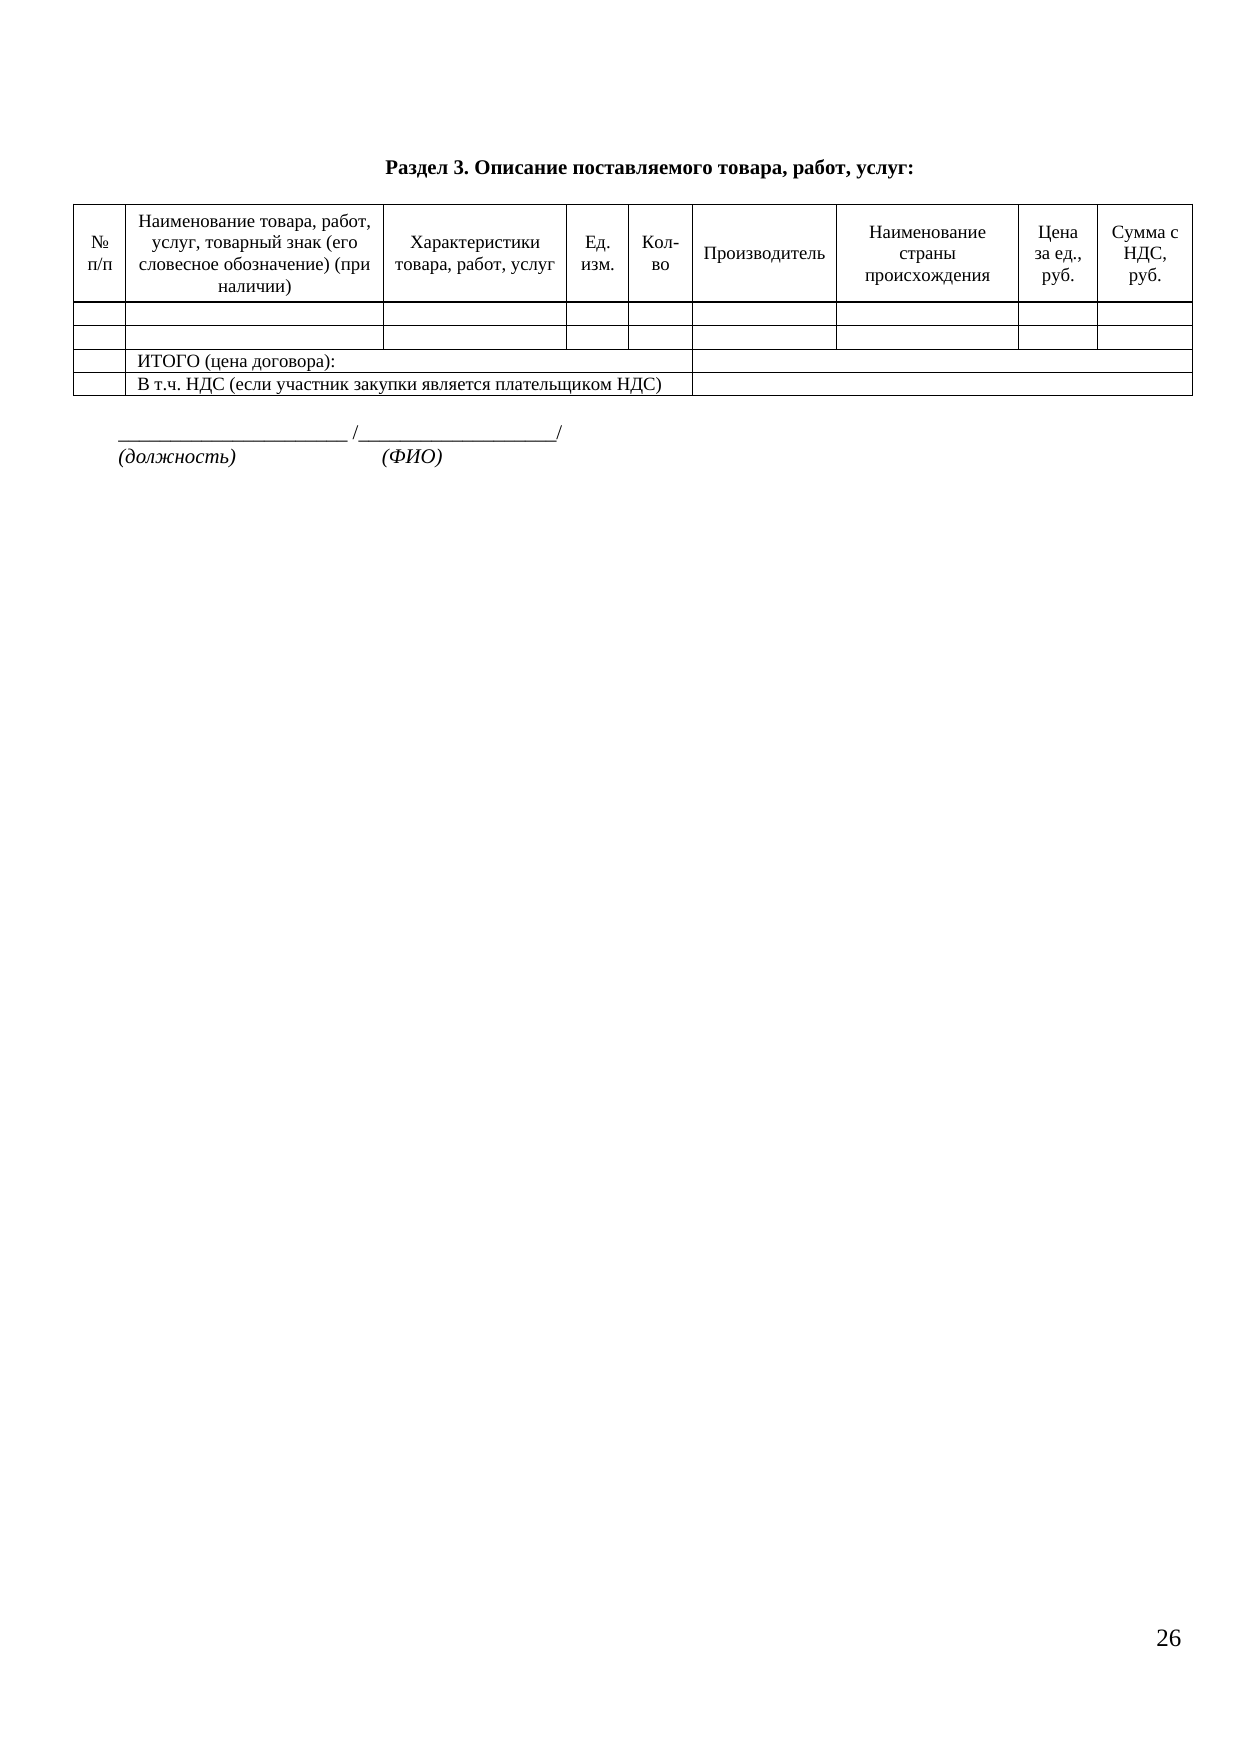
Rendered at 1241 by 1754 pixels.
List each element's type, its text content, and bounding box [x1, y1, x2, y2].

table_cell В т.ч. НДС (если участник закупки является плательщиком НДС) [126, 373, 692, 394]
table_cell [629, 326, 692, 349]
text (должность) (ФИО) [118, 444, 1181, 468]
table_header Кол-во [629, 205, 692, 301]
table_cell [1098, 326, 1192, 349]
table_header Наименование товара, работ, услуг, товарный знак (его словесное обозначение) (при наличии) [126, 205, 383, 301]
table_cell [567, 326, 628, 349]
table_cell [74, 350, 125, 372]
table_cell [693, 350, 1192, 372]
table_header Наименование страны происхождения [837, 205, 1018, 301]
table_cell [1019, 303, 1097, 325]
table_header № п/п [74, 205, 125, 301]
table_cell ИТОГО (цена договора): [126, 350, 692, 372]
table_cell [126, 303, 383, 325]
table_header Производитель [693, 205, 836, 301]
table_header Характеристики товара, работ, услуг [384, 205, 566, 301]
table_header Цена за ед., руб. [1019, 205, 1097, 301]
table_cell [74, 303, 125, 325]
table_cell [837, 303, 1018, 325]
table_cell [384, 303, 566, 325]
table_cell [126, 326, 383, 349]
text Раздел 3. Описание поставляемого товара, работ, услуг: [118, 155, 1181, 179]
table_cell [74, 326, 125, 349]
table_cell [1019, 326, 1097, 349]
table_cell [567, 303, 628, 325]
table_cell [693, 303, 836, 325]
table_cell [74, 373, 125, 394]
table_cell [837, 326, 1018, 349]
table_cell [693, 373, 1192, 394]
table_cell [1098, 303, 1192, 325]
table_cell [384, 326, 566, 349]
table_cell [629, 303, 692, 325]
table_cell [693, 326, 836, 349]
table_header Ед. изм. [567, 205, 628, 301]
table_header Сумма с НДС, руб. [1098, 205, 1192, 301]
text ______________________ /___________________/ [118, 419, 1181, 444]
